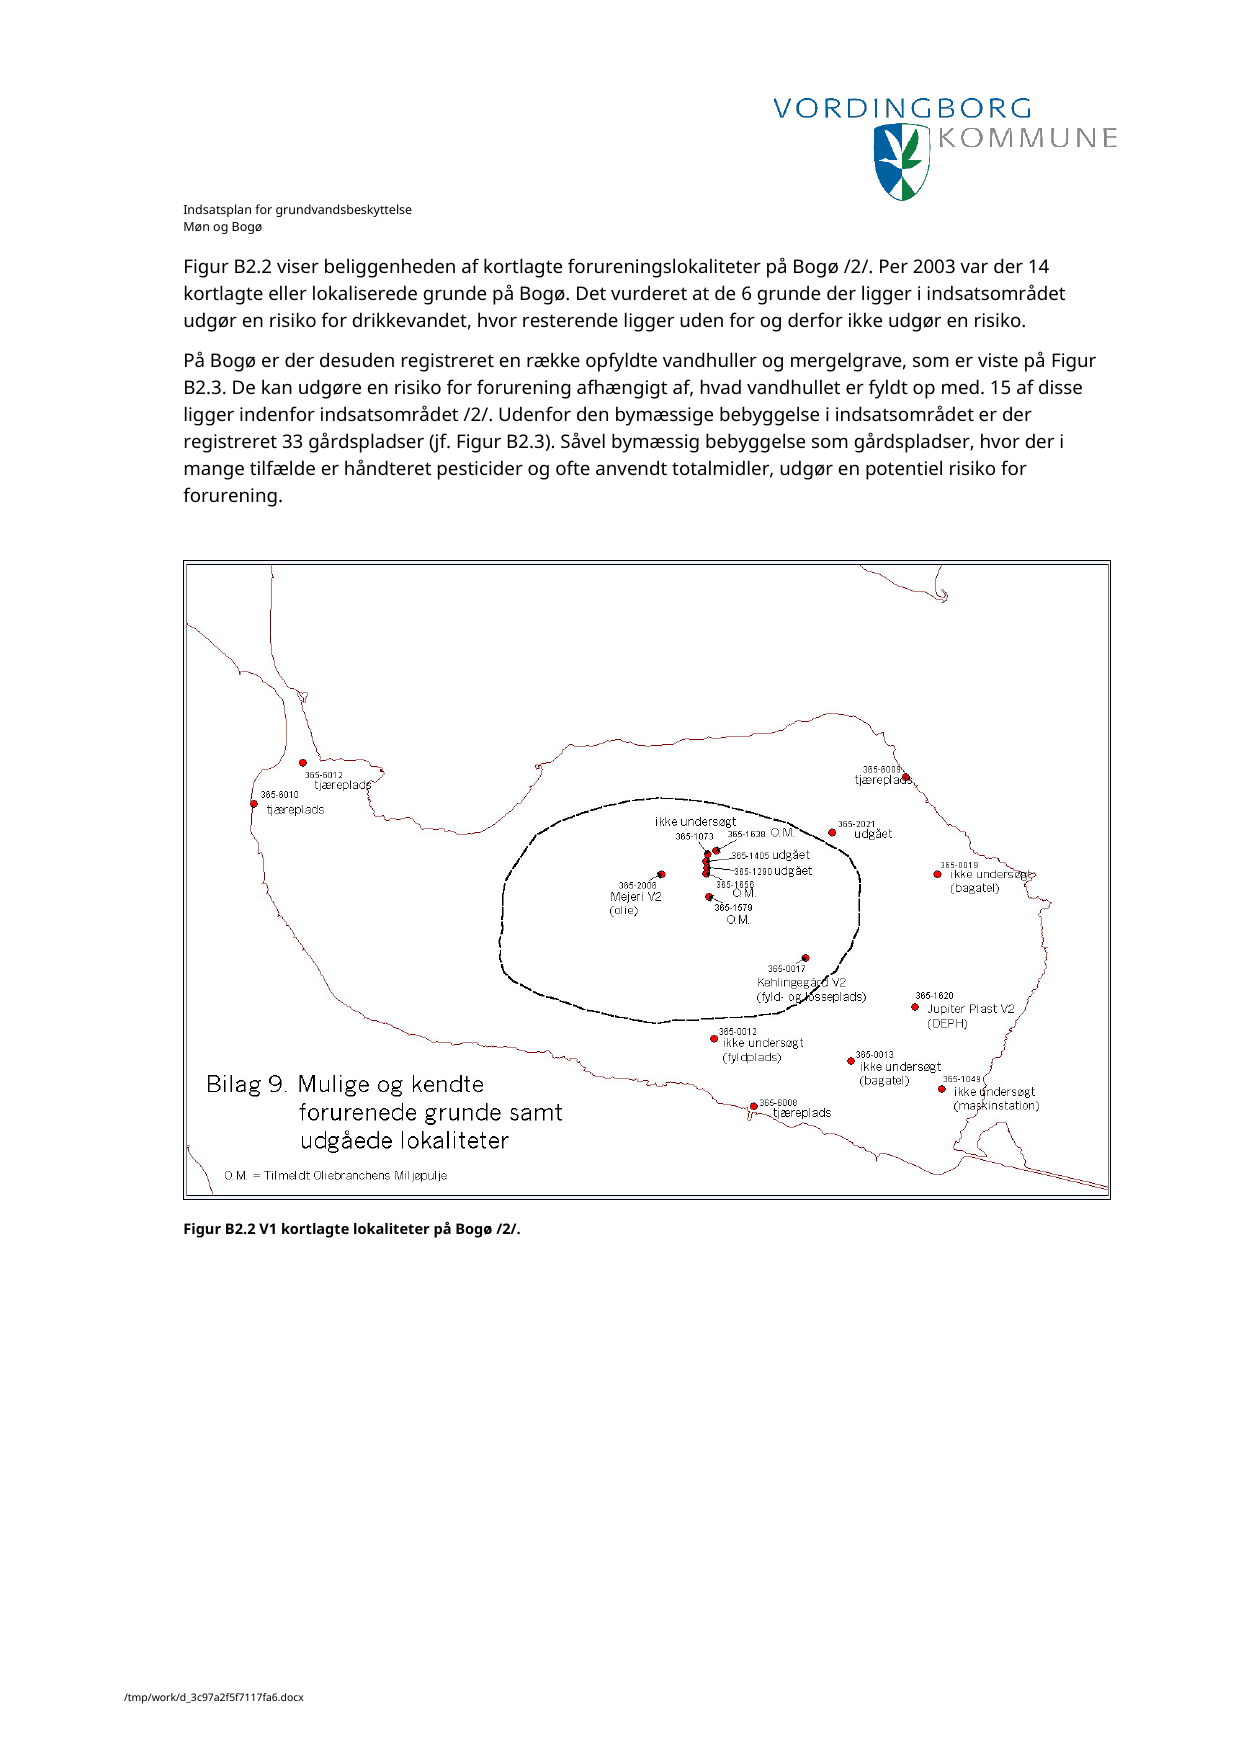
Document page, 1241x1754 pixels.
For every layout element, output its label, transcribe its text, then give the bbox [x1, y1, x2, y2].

picture [773, 98, 1117, 201]
picture [184, 561, 1110, 1199]
